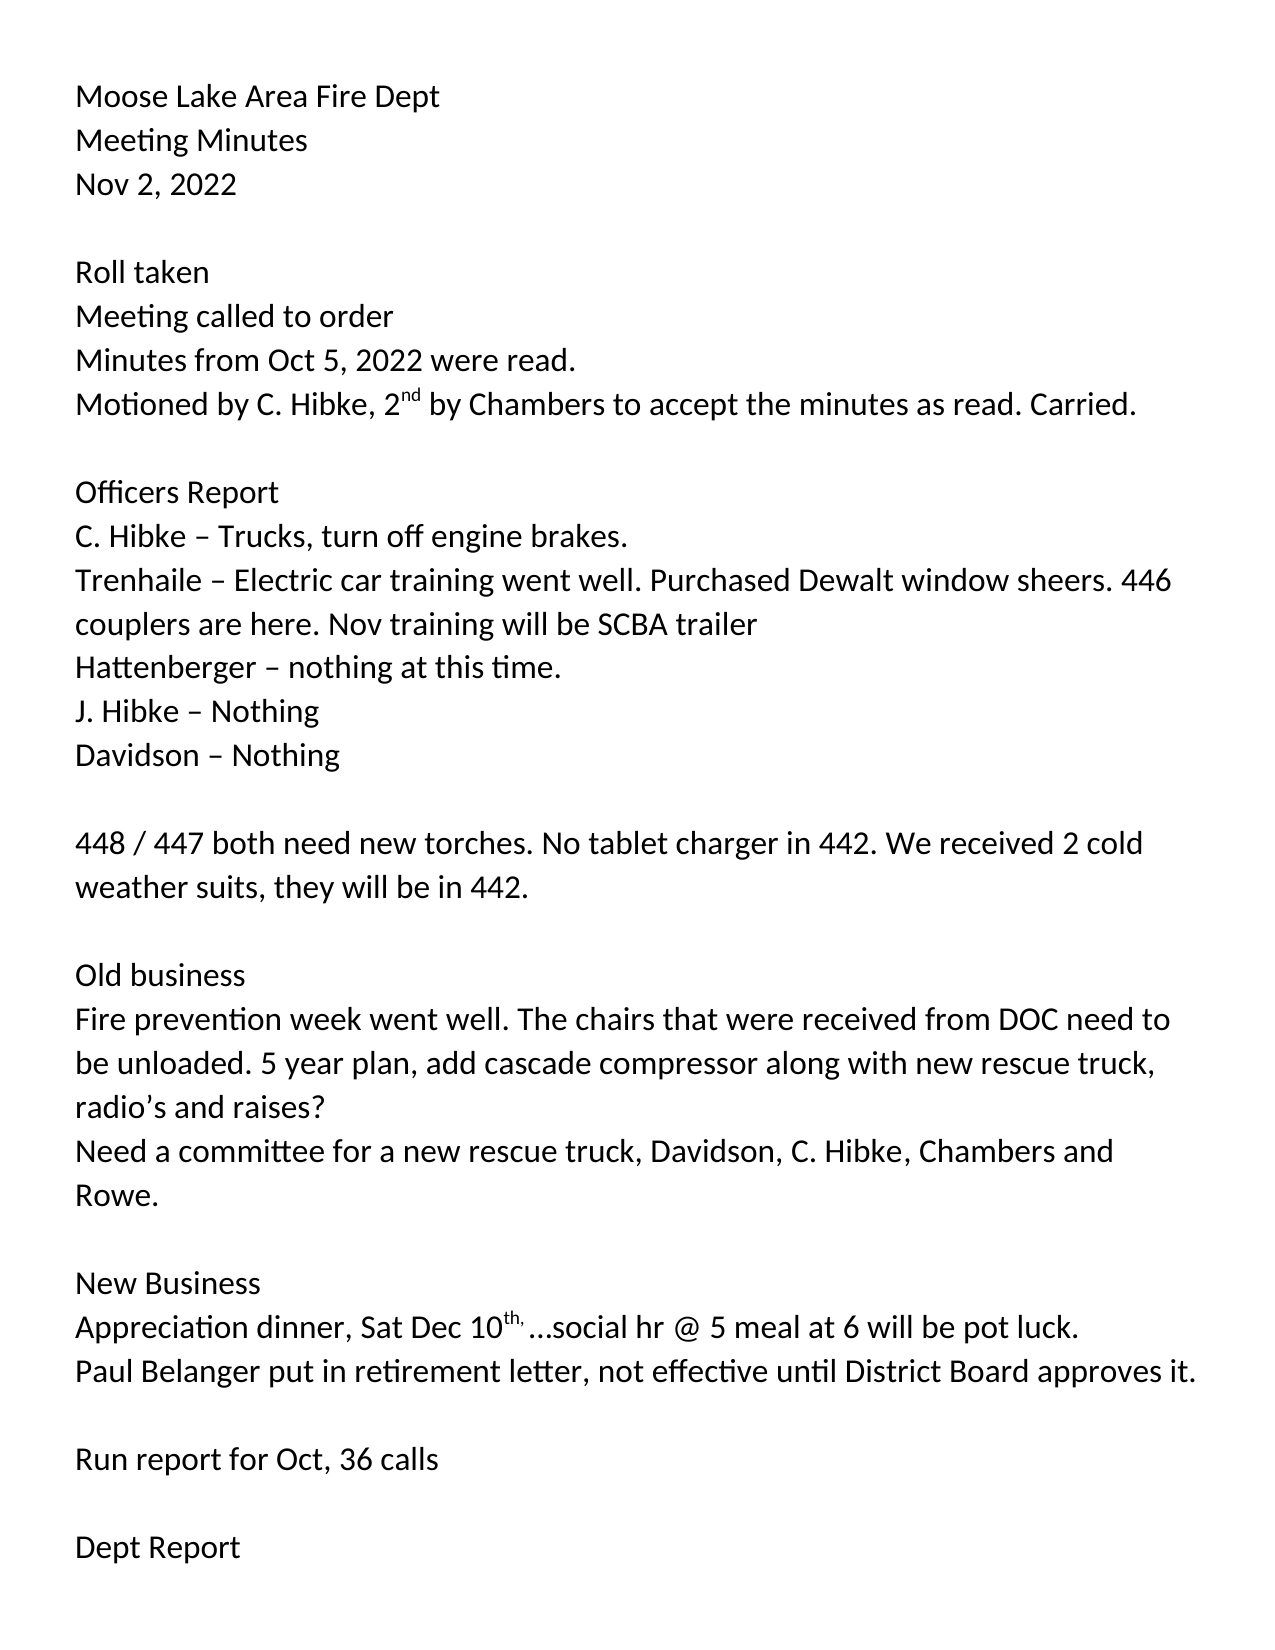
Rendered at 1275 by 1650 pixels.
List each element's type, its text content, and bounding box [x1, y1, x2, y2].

text Fire prevention week went well. The chairs that were received from DOC need to be unloaded. 5 year plan, add cascade compressor along with new rescue truck, radio’s and raises? [75, 998, 1200, 1127]
text Meeting Minutes [75, 119, 1200, 160]
text 448 / 447 both need new torches. No tablet charger in 442. We received 2 cold weather suits, they will be in 442. [75, 822, 1200, 907]
text Davidson – Nothing [75, 734, 1200, 775]
text Nov 2, 2022 [75, 163, 1200, 204]
text Trenhaile – Electric car training went well. Purchased Dewalt window sheers. 446 couplers are here. Nov training will be SCBA trailer [75, 558, 1200, 643]
text Officers Report [75, 471, 1200, 511]
text Moose Lake Area Fire Dept [75, 75, 1200, 116]
text C. Hibke – Trucks, turn off engine brakes. [75, 514, 1200, 555]
text Run report for Oct, 36 calls [75, 1438, 1200, 1478]
text Minutes from Oct 5, 2022 were read. [75, 339, 1200, 379]
text Need a committee for a new rescue truck, Davidson, C. Hibke, Chambers and Rowe. [75, 1130, 1200, 1215]
text New Business [75, 1262, 1200, 1303]
text Roll taken [75, 251, 1200, 292]
text Motioned by C. Hibke, 2nd by Chambers to accept the minutes as read. Carried. [75, 383, 1200, 423]
text Paul Belanger put in retirement letter, not effective until District Board approves it. [75, 1350, 1200, 1391]
text Hattenberger – nothing at this time. [75, 646, 1200, 687]
text Old business [75, 954, 1200, 995]
text Dept Report [75, 1526, 1200, 1566]
text J. Hibke – Nothing [75, 690, 1200, 731]
text Appreciation dinner, Sat Dec 10th, …social hr @ 5 meal at 6 will be pot luck. [75, 1306, 1200, 1347]
text Meeting called to order [75, 295, 1200, 336]
